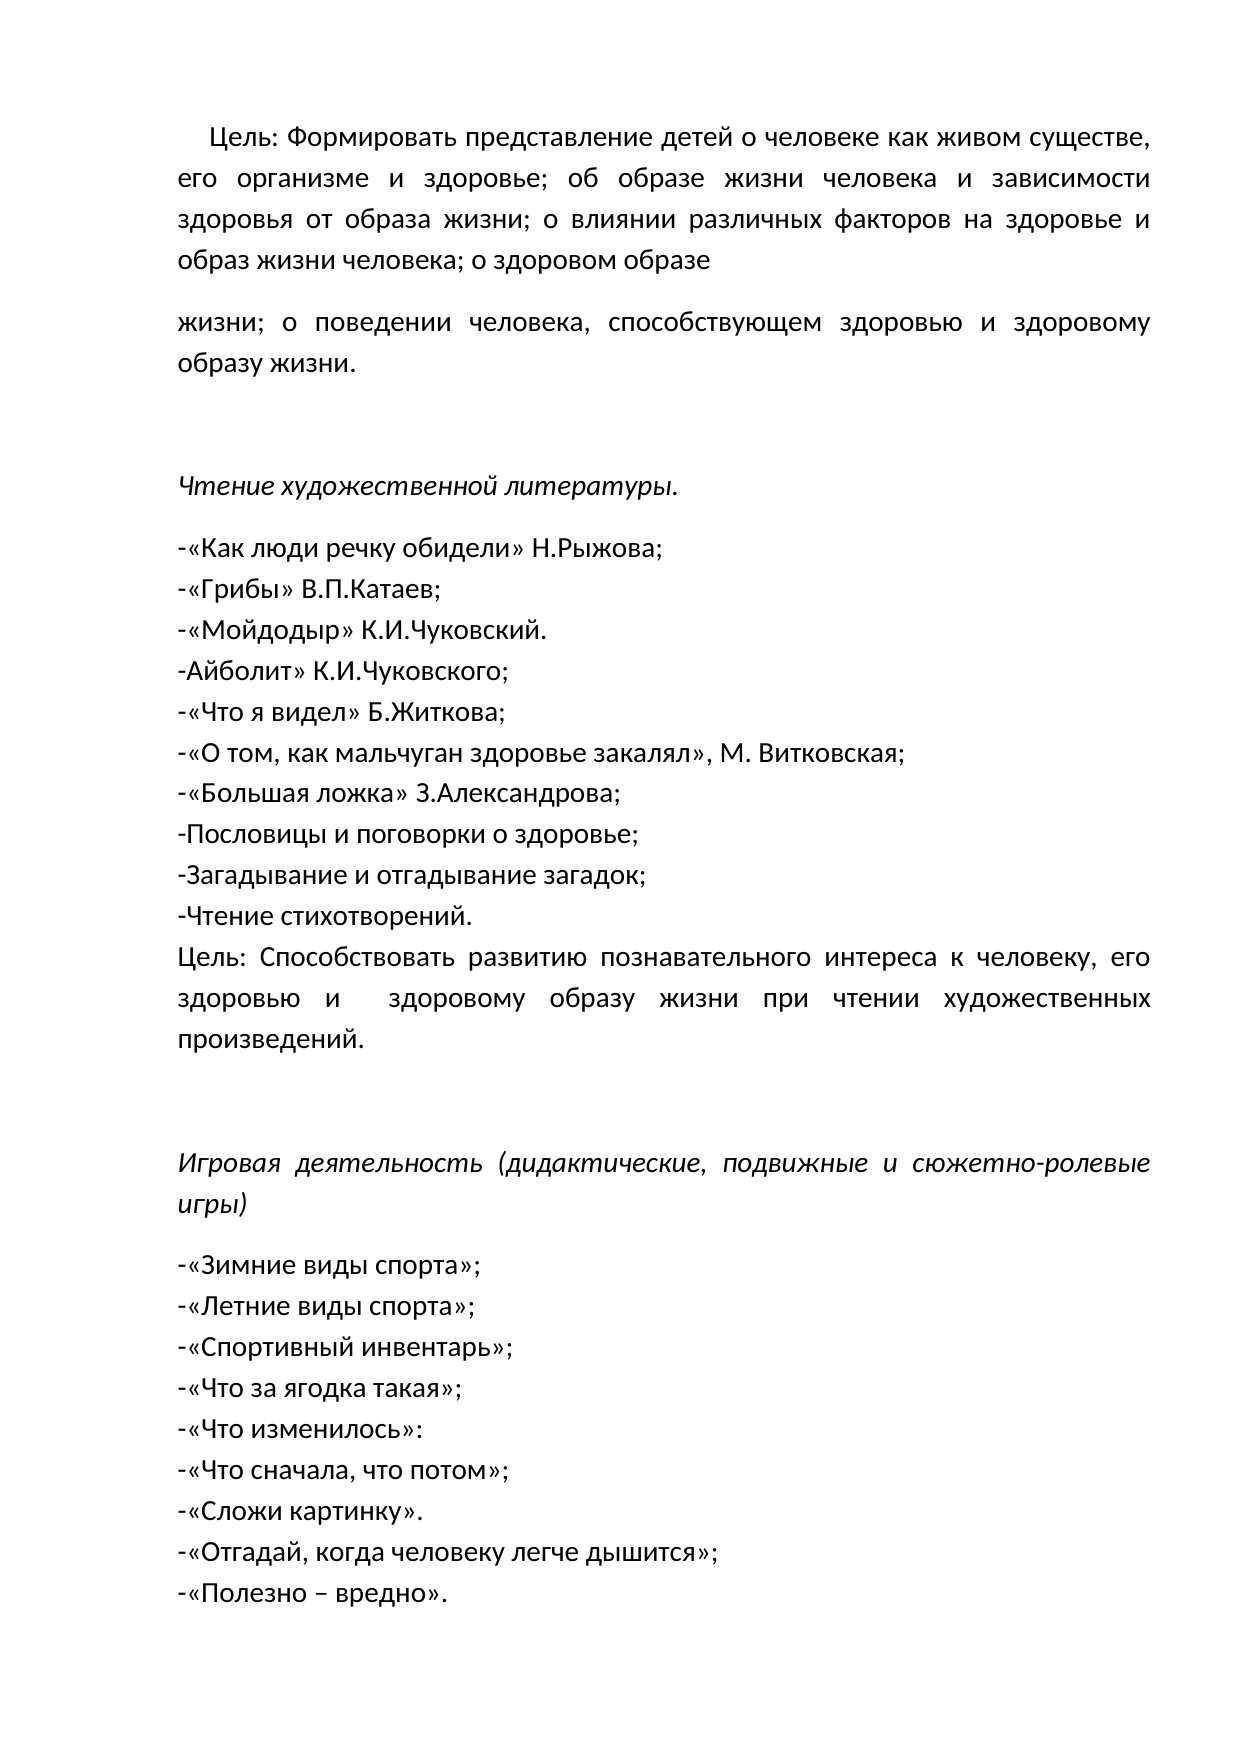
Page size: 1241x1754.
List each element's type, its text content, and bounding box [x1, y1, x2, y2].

text -«О том, как мальчуган здоровье закалял», М. Витковская; [177, 734, 1152, 769]
text Чтение художественной литературы. [177, 467, 1152, 503]
text Цель: Способствовать развитию познавательного интереса к человеку, его здоровью и здоровому образу жизни при чтении художественных произведений. [177, 938, 1152, 1056]
text жизни; о поведении человека, способствующем здоровью и здоровому образу жизни. [177, 303, 1152, 379]
text -«Как люди речку обидели» Н.Рыжова; [177, 529, 1152, 564]
text Игровая деятельность (дидактические, подвижные и сюжетно-ролевые игры) [177, 1144, 1152, 1220]
text -«Что я видел» Б.Житкова; [177, 693, 1152, 728]
text -«Сложи картинку». [177, 1492, 1152, 1528]
text -Чтение стихотворений. [177, 897, 1152, 933]
text -«Что изменилось»: [177, 1410, 1152, 1446]
text -«Полезно – вредно». [177, 1574, 1152, 1609]
text -«Спортивный инвентарь»; [177, 1328, 1152, 1364]
text -Пословицы и поговорки о здоровье; [177, 816, 1152, 851]
text -«Грибы» В.П.Катаев; [177, 570, 1152, 606]
text -«Летние виды спорта»; [177, 1287, 1152, 1323]
text -Айболит» К.И.Чуковского; [177, 652, 1152, 687]
text -«Что за ягодка такая»; [177, 1369, 1152, 1405]
text -«Что сначала, что потом»; [177, 1451, 1152, 1487]
text -«Большая ложка» З.Александрова; [177, 774, 1152, 810]
text -«Отгадай, когда человеку легче дышится»; [177, 1533, 1152, 1569]
text -«Мойдодыр» К.И.Чуковский. [177, 611, 1152, 646]
text -«Зимние виды спорта»; [177, 1246, 1152, 1282]
text -Загадывание и отгадывание загадок; [177, 856, 1152, 892]
text Цель: Формировать представление детей о человеке как живом существе, его организме и здоровье; об образе жизни человека и зависимости здоровья от образа жизни; о влиянии различных факторов на здоровье и образ жизни человека; о здоровом образе [177, 118, 1152, 277]
